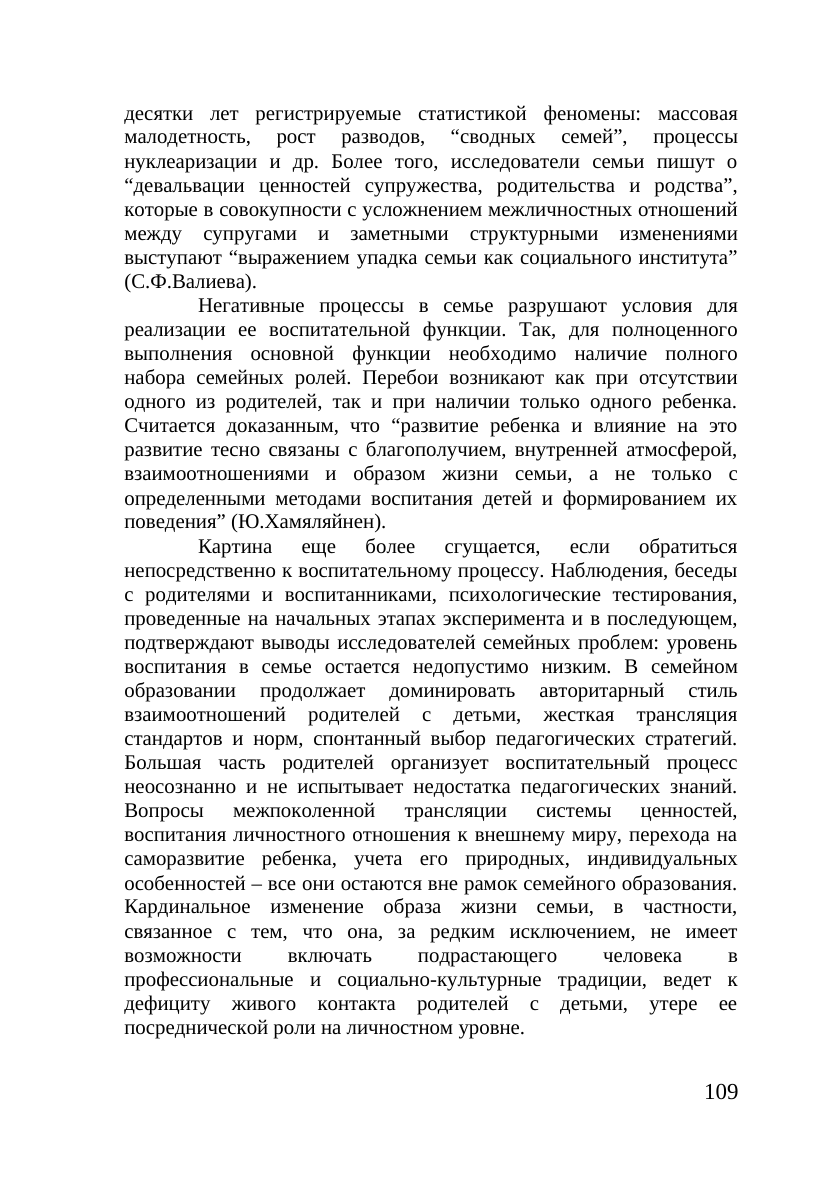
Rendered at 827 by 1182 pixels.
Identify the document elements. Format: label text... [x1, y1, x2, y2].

text Картина еще более сгущается, если обратиться непосредственно к воспитательному процессу. Наблюдения, беседы с родителями и воспитанниками, психологические тестирования, проведенные на начальных этапах эксперимента и в последующем, подтверждают выводы исследователей семейных проблем: уровень воспитания в семье остается недопустимо низким. В семейном образовании продолжает доминировать авторитарный стиль взаимоотношений родителей с детьми, жесткая трансляция стандартов и норм, спонтанный выбор педагогических стратегий. Большая часть родителей организует воспитательный процесс неосознанно и не испытывает недостатка педагогических знаний. Вопросы межпоколенной трансляции системы ценностей, воспитания личностного отношения к внешнему миру, перехода на саморазвитие ребенка, учета его природных, индивидуальных особенностей – все они остаются вне рамок семейного образования. Кардинальное изменение образа жизни семьи, в частности, связанное с тем, что она, за редким исключением, не имеет возможности включать подрастающего человека в профессиональные и социально-культурные традиции, ведет к дефициту живого контакта родителей с детьми, утере ее посреднической роли на личностном уровне. [124, 533, 738, 1039]
text Негативные процессы в семье разрушают условия для реализации ее воспитательной функции. Так, для полноценного выполнения основной функции необходимо наличие полного набора семейных ролей. Перебои возникают как при отсутствии одного из родителей, так и при наличии только одного ребенка. Считается доказанным, что “развитие ребенка и влияние на это развитие тесно связаны с благополучием, внутренней атмосферой, взаимоотношениями и образом жизни семьи, а не только с определенными методами воспитания детей и формированием их поведения” (Ю.Хамяляйнен). [124, 293, 738, 533]
